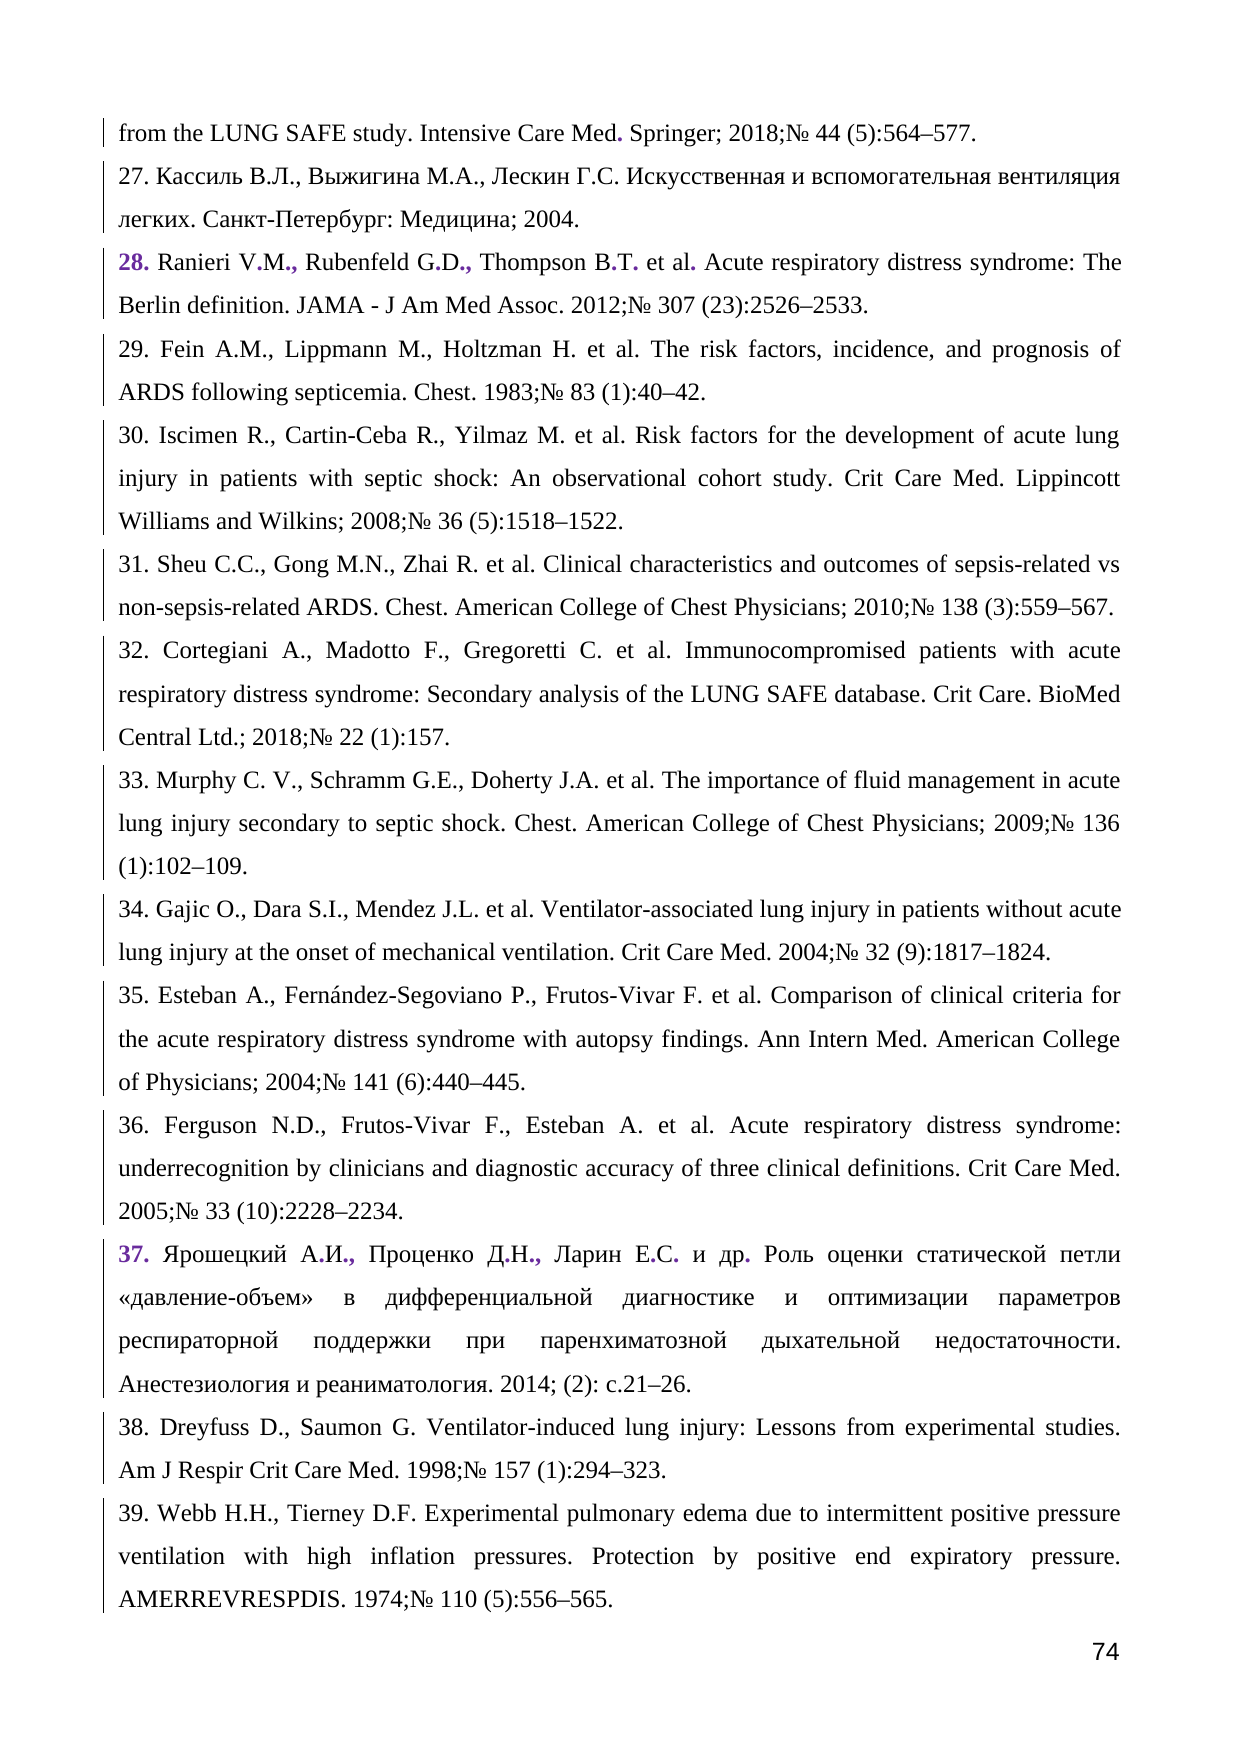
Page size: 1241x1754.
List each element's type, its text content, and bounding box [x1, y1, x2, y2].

text 32. Cortegiani A., Madotto F., Gregoretti C. et al. Immunocompromised patients with acute respiratory distress syndrome: Secondary analysis of the LUNG SAFE database. Crit Care. BioMed Central Ltd.; 2018;№ 22 (1):157. [118, 636, 1122, 751]
text 39. Webb H.H., Tierney D.F. Experimental pulmonary edema due to intermittent positive pressure ventilation with high inflation pressures. Protection by positive end expiratory pressure. AMERREVRESPDIS. 1974;№ 110 (5):556–565. [118, 1498, 1122, 1613]
text 28. Ranieri V.M., Rubenfeld G.D., Thompson B.T. et al. Acute respiratory distress syndrome: The Berlin definition. JAMA - J Am Med Assoc. 2012;№ 307 (23):2526–2533. [118, 247, 1122, 319]
text 31. Sheu C.C., Gong M.N., Zhai R. et al. Clinical characteristics and outcomes of sepsis-related vs non-sepsis-related ARDS. Chest. American College of Chest Physicians; 2010;№ 138 (3):559–567. [118, 549, 1122, 621]
text 34. Gajic O., Dara S.I., Mendez J.L. et al. Ventilator-associated lung injury in patients without acute lung injury at the onset of mechanical ventilation. Crit Care Med. 2004;№ 32 (9):1817–1824. [118, 894, 1122, 966]
text 30. Iscimen R., Cartin-Ceba R., Yilmaz M. et al. Risk factors for the development of acute lung injury in patients with septic shock: An observational cohort study. Crit Care Med. Lippincott Williams and Wilkins; 2008;№ 36 (5):1518–1522. [118, 420, 1122, 535]
text 33. Murphy C. V., Schramm G.E., Doherty J.A. et al. The importance of fluid management in acute lung injury secondary to septic shock. Chest. American College of Chest Physicians; 2009;№ 136 (1):102–109. [118, 765, 1122, 880]
text 38. Dreyfuss D., Saumon G. Ventilator-induced lung injury: Lessons from experimental studies. Am J Respir Crit Care Med. 1998;№ 157 (1):294–323. [118, 1412, 1122, 1484]
text 29. Fein A.M., Lippmann M., Holtzman H. et al. The risk factors, incidence, and prognosis of ARDS following septicemia. Chest. 1983;№ 83 (1):40–42. [118, 334, 1122, 406]
text 35. Esteban A., Fernández-Segoviano P., Frutos-Vivar F. et al. Comparison of clinical criteria for the acute respiratory distress syndrome with autopsy findings. Ann Intern Med. American College of Physicians; 2004;№ 141 (6):440–445. [118, 981, 1122, 1096]
text 27. Кассиль В.Л., Выжигина М.А., Лескин Г.С. Искусственная и вспомогательная вентиляция легких. Санкт-Петербург: Медицина; 2004. [118, 161, 1122, 233]
text 36. Ferguson N.D., Frutos-Vivar F., Esteban A. et al. Acute respiratory distress syndrome: underrecognition by clinicians and diagnostic accuracy of three clinical definitions. Crit Care Med. 2005;№ 33 (10):2228–2234. [118, 1110, 1122, 1225]
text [118, 118, 1122, 147]
text 37. Ярошецкий А.И., Проценко Д.Н., Ларин Е.С. и др. Роль оценки статической петли «давление-объем» в дифференциальной диагностике и оптимизации параметров респираторной поддержки при паренхиматозной дыхательной недостаточности. Анестезиология и реаниматология. 2014; (2): с.21–26. [118, 1239, 1122, 1397]
